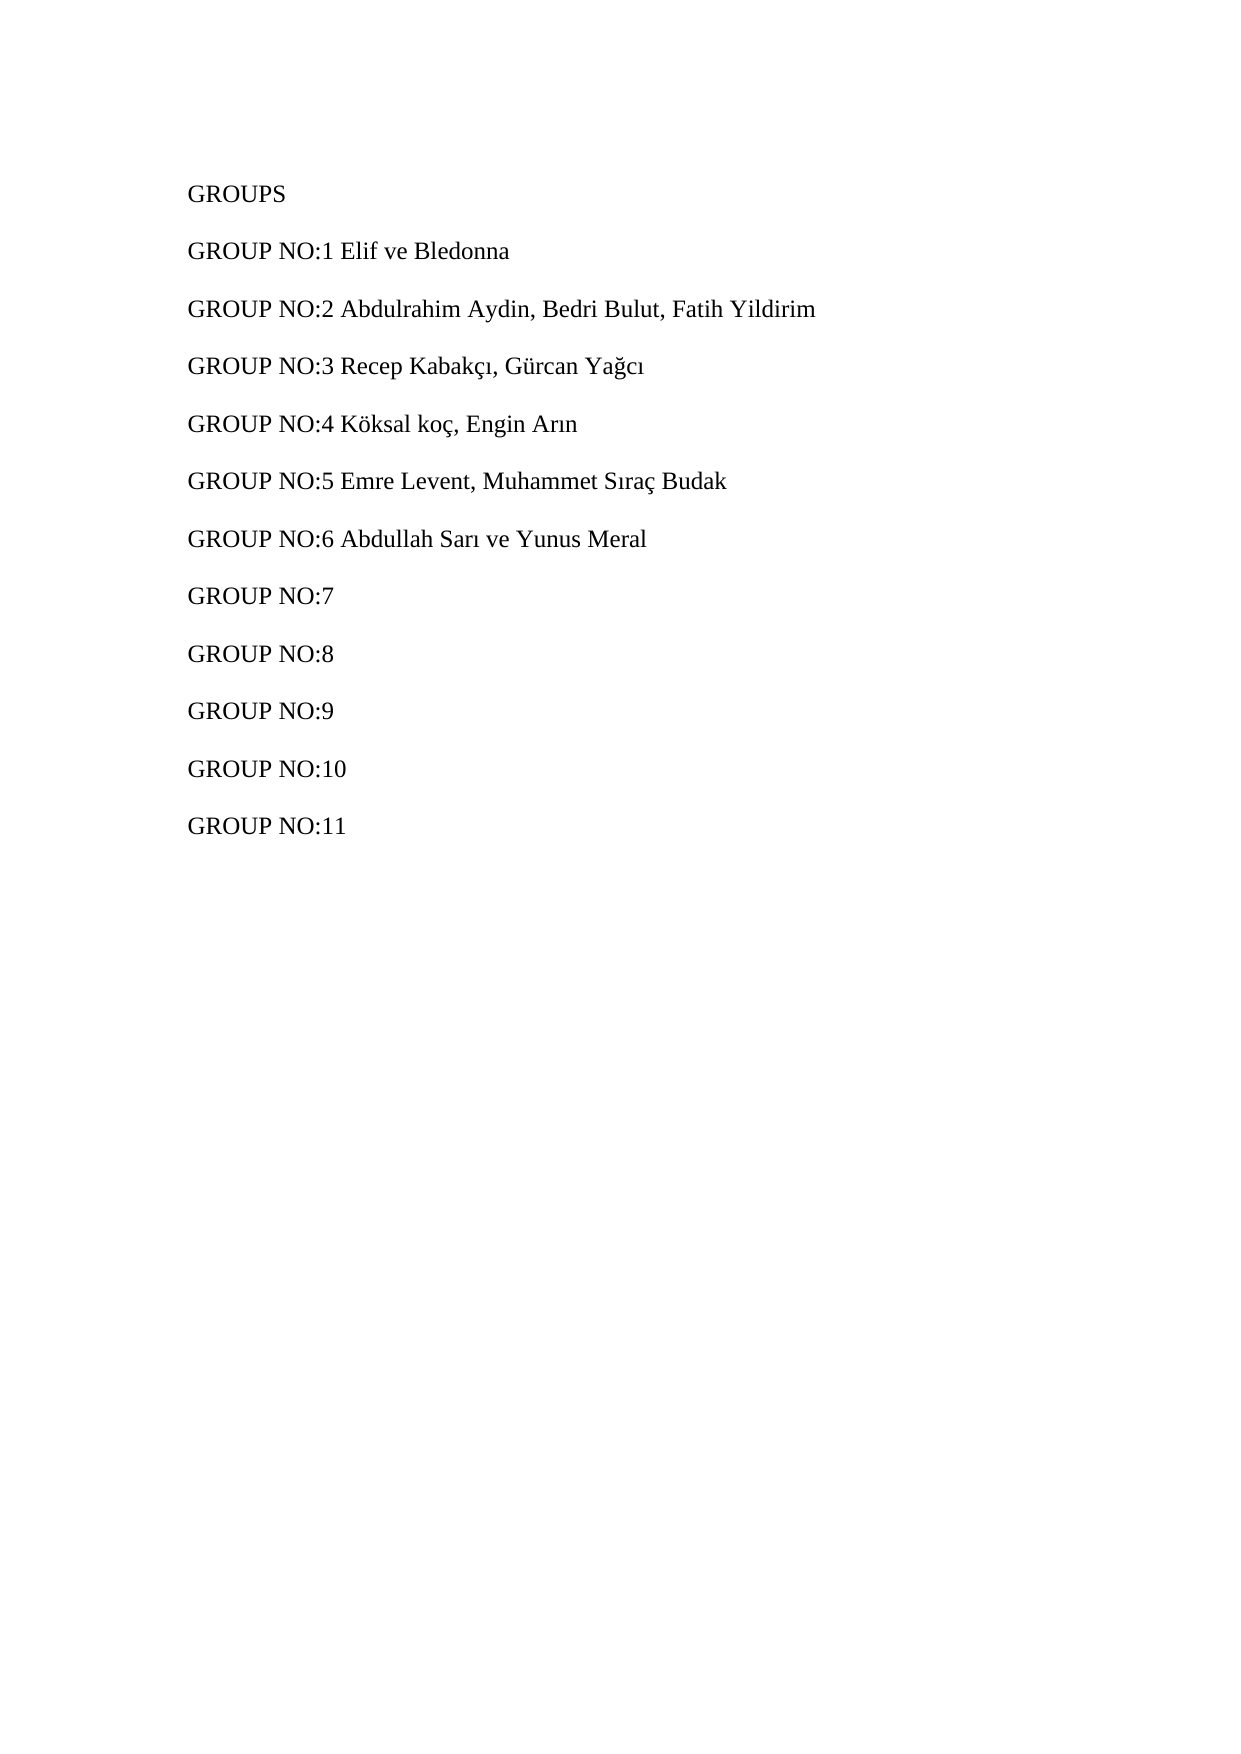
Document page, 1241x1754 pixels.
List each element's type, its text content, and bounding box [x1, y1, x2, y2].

text GROUPS [187, 179, 1053, 207]
text GROUP NO:4 Köksal koç, Engin Arın [187, 409, 1053, 437]
text GROUP NO:11 [187, 811, 1053, 840]
text GROUP NO:9 [187, 696, 1053, 725]
text GROUP NO:3 Recep Kabakçı, Gürcan Yağcı [187, 351, 1053, 380]
text GROUP NO:7 [187, 581, 1053, 610]
text GROUP NO:2 Abdulrahim Aydin, Bedri Bulut, Fatih Yildirim [187, 294, 1053, 322]
text GROUP NO:5 Emre Levent, Muhammet Sıraç Budak [187, 466, 1053, 495]
text GROUP NO:8 [187, 639, 1053, 667]
text GROUP NO:6 Abdullah Sarı ve Yunus Meral [187, 524, 1053, 552]
text GROUP NO:1 Elif ve Bledonna [187, 236, 1053, 265]
text GROUP NO:10 [187, 754, 1053, 782]
